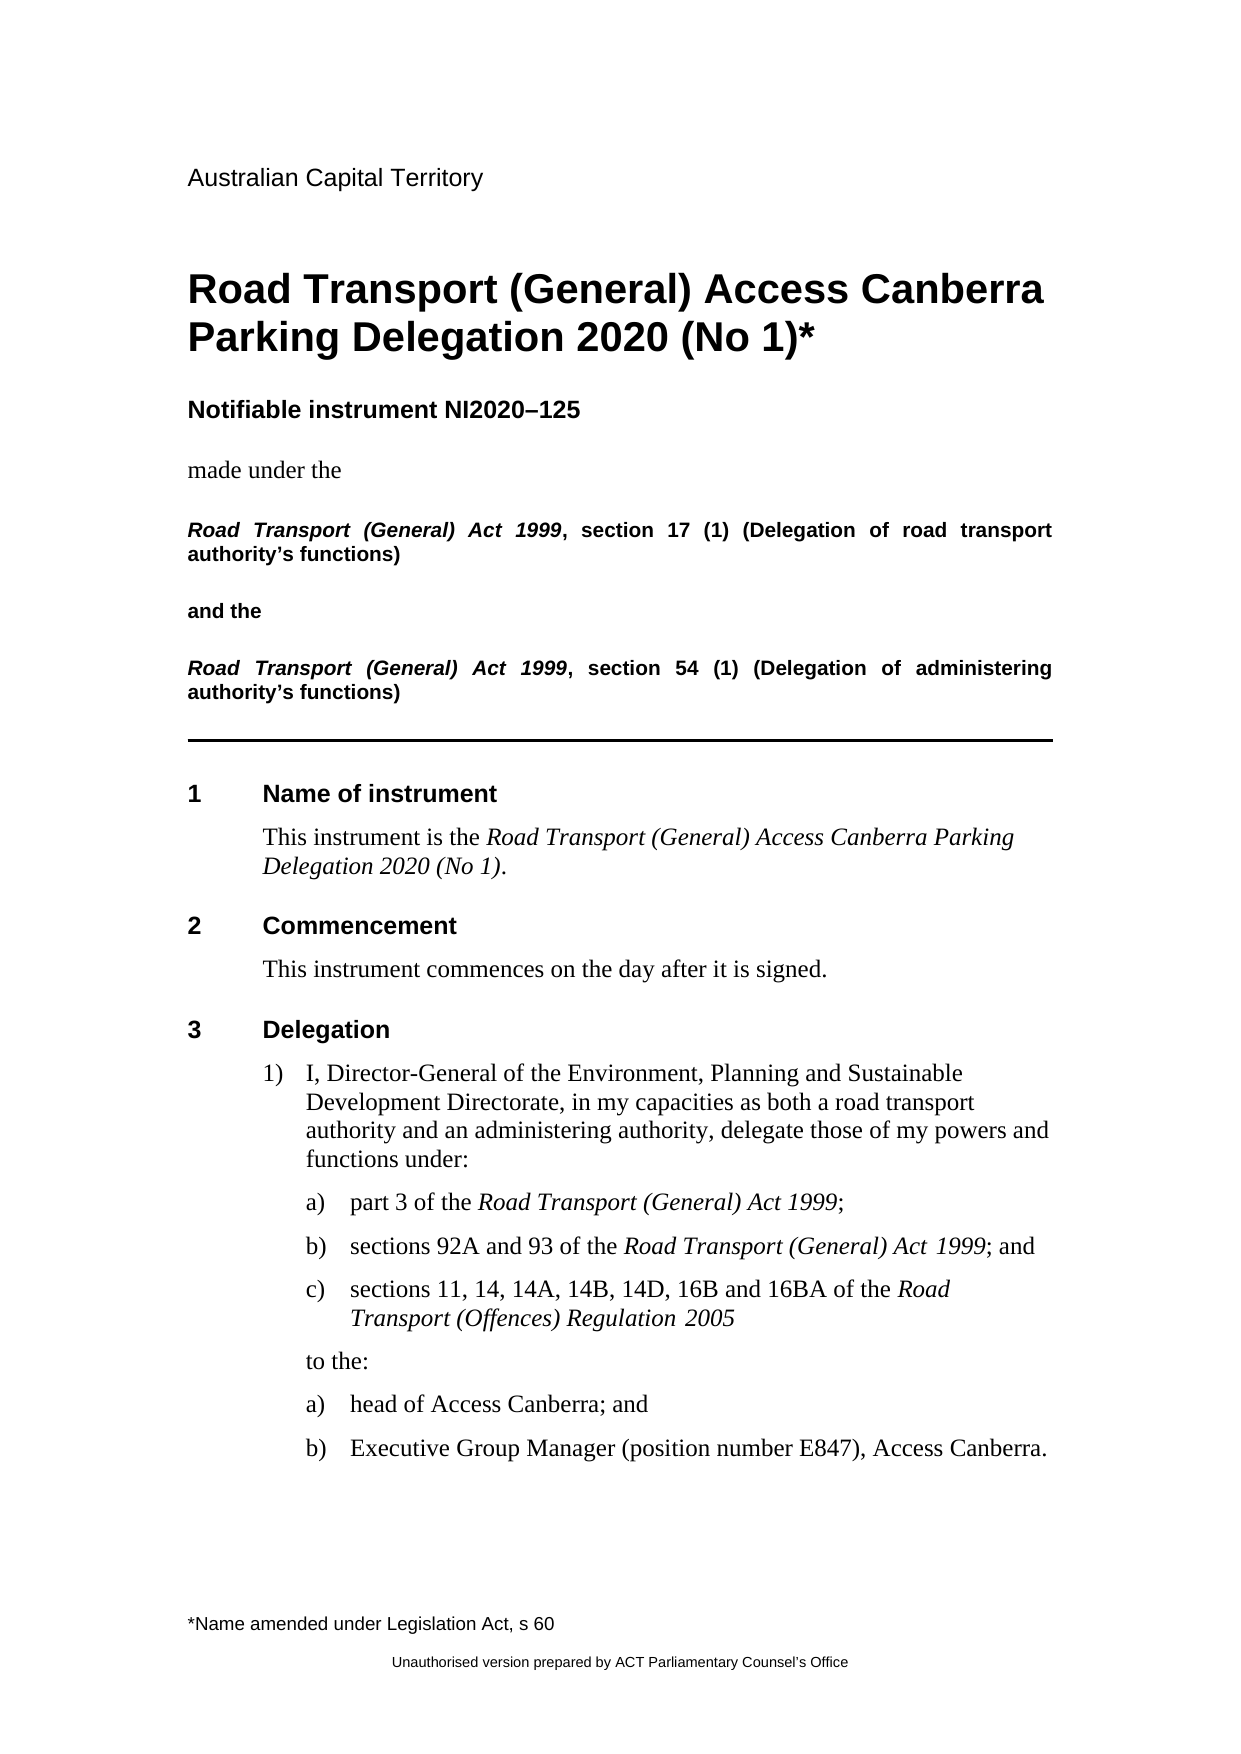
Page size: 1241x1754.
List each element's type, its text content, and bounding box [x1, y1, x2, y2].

text Road Transport (General) Access Canberra Parking Delegation 2020 (No 1)* [187, 264, 1053, 360]
text Australian Capital Territory [187, 162, 1053, 191]
text made under the [187, 455, 1053, 484]
list sections 11, 14, 14A, 14B, 14D, 16B and 16BA of the Road Transport (Offences) Regulation 2005 [306, 1274, 1053, 1332]
list part 3 of the Road Transport (General) Act 1999; [306, 1187, 1053, 1216]
text This instrument is the Road Transport (General) Access Canberra Parking Delegation 2020 (No 1). [262, 822, 1053, 880]
text 2 Commencement [187, 911, 1053, 940]
text This instrument commences on the day after it is signed. [262, 954, 1053, 983]
text Road Transport (General) Act 1999, section 17 (1) (Delegation of road transport authority’s functions) [187, 517, 1053, 565]
text to the: [262, 1346, 1053, 1375]
list Executive Group Manager (position number E847), Access Canberra. [306, 1433, 1053, 1462]
text 1 Name of instrument [187, 779, 1053, 808]
text 3 Delegation [187, 1014, 1053, 1043]
list head of Access Canberra; and [306, 1389, 1053, 1418]
text Road Transport (General) Act 1999, section 54 (1) (Delegation of administering authority’s functions) [187, 656, 1053, 704]
text Notifiable instrument NI2020–125 [187, 395, 1053, 424]
list sections 92A and 93 of the Road Transport (General) Act 1999; and [306, 1231, 1053, 1259]
text and the [187, 599, 1053, 623]
text 1) I, Director-General of the Environment, Planning and Sustainable Development Directorate, in my capacities as both a road transport authority and an administering authority, delegate those of my powers and functions under: [262, 1058, 1053, 1173]
